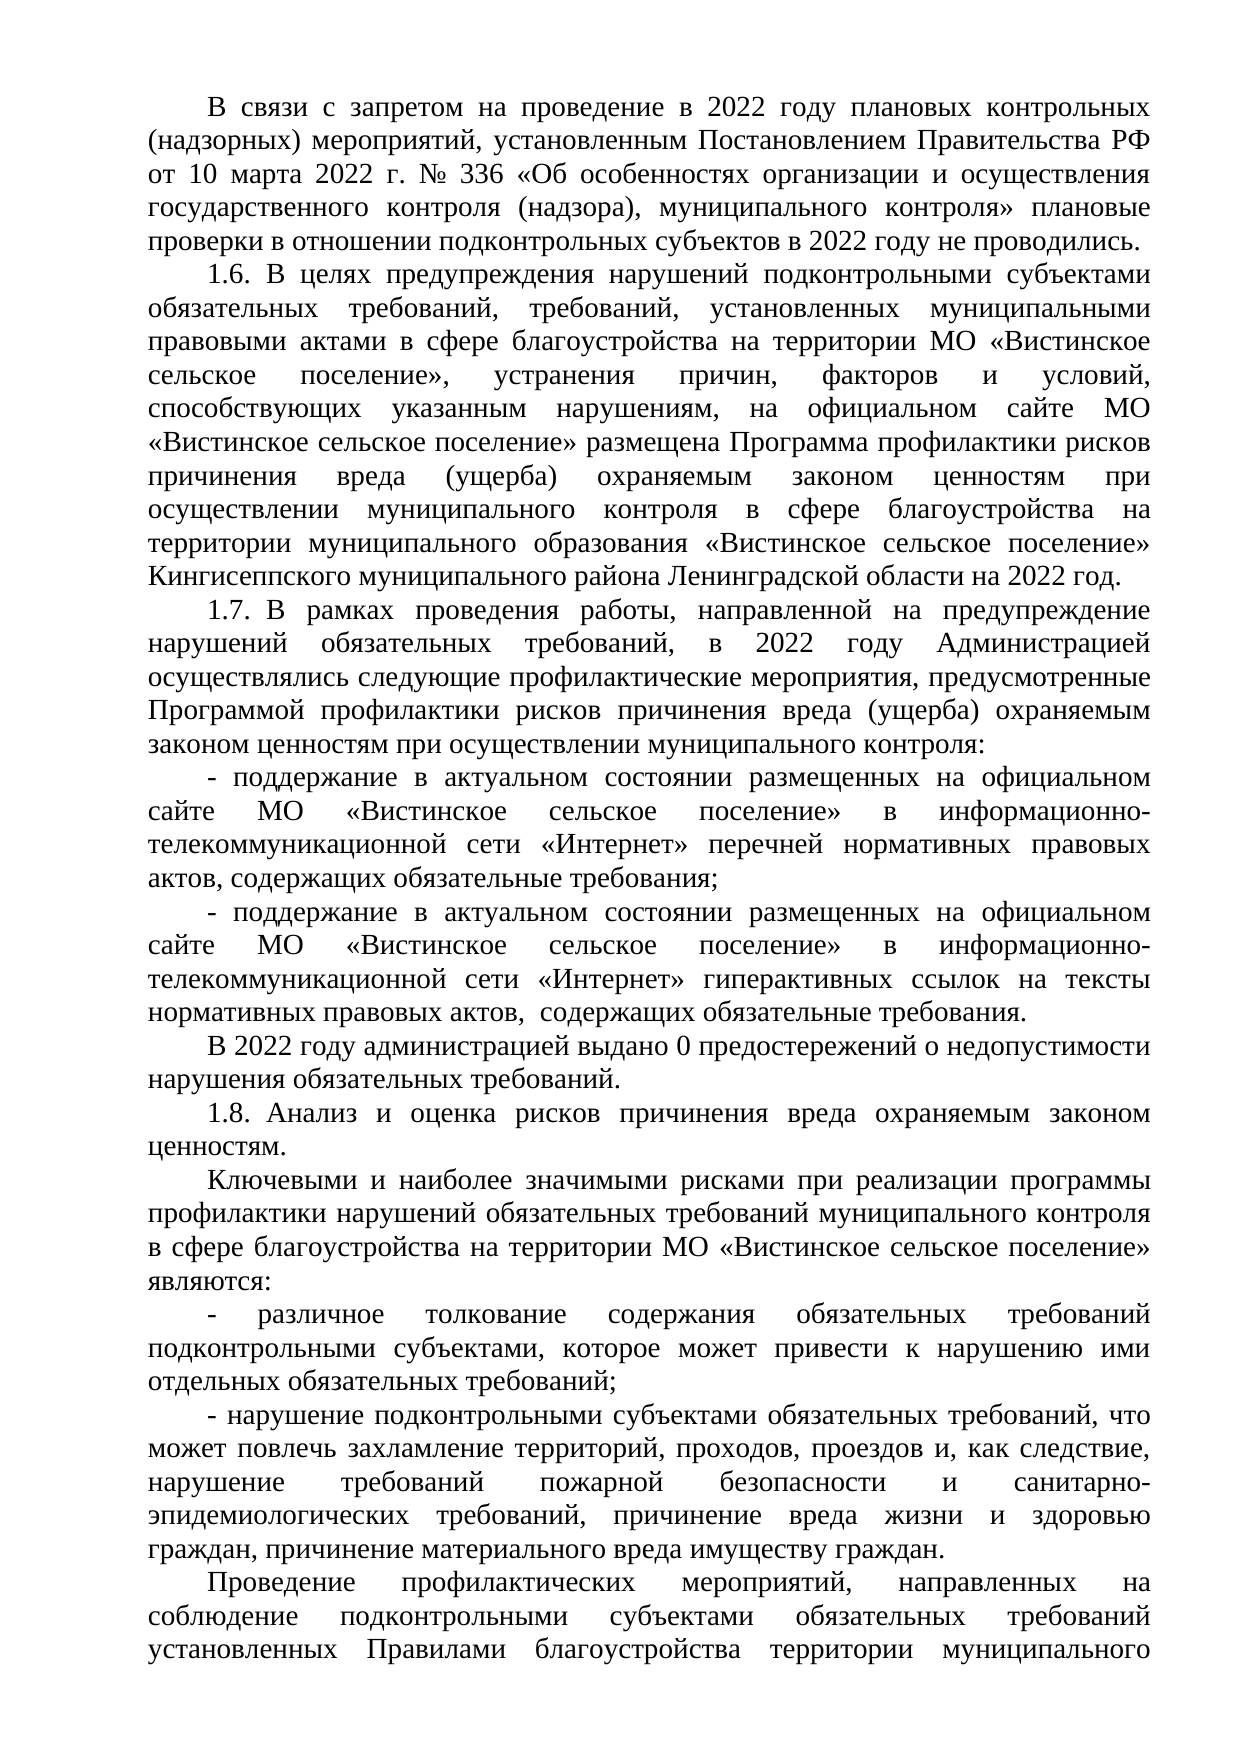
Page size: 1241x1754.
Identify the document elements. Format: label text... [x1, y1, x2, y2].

list Анализ и оценка рисков причинения вреда охраняемым законом ценностям. [148, 1095, 1152, 1162]
text - поддержание в актуальном состоянии размещенных на официальном сайте МО «Вистинское сельское поселение» в информационно-телекоммуникационной сети «Интернет» перечней нормативных правовых актов, содержащих обязательные требования; [148, 759, 1152, 894]
text В связи с запретом на проведение в 2022 году плановых контрольных (надзорных) мероприятий, установленным Постановлением Правительства РФ от 10 марта 2022 г. № 336 «Об особенностях организации и осуществления государственного контроля (надзора), муниципального контроля» плановые проверки в отношении подконтрольных субъектов в 2022 году не проводились. [148, 89, 1152, 256]
list В целях предупреждения нарушений подконтрольными субъектами обязательных требований, требований, установленных муниципальными правовыми актами в сфере благоустройства на территории МО «Вистинское сельское поселение», устранения причин, факторов и условий, способствующих указанным нарушениям, на официальном сайте МО «Вистинское сельское поселение» размещена Программа профилактики рисков причинения вреда (ущерба) охраняемым законом ценностям при осуществлении муниципального контроля в сфере благоустройства на территории муниципального образования «Вистинское сельское поселение» Кингисеппского муниципального района Ленинградской области на 2022 год. [148, 256, 1152, 592]
text - поддержание в актуальном состоянии размещенных на официальном сайте МО «Вистинское сельское поселение» в информационно-телекоммуникационной сети «Интернет» гиперактивных ссылок на тексты нормативных правовых актов, содержащих обязательные требования. [148, 894, 1152, 1028]
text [148, 1564, 1152, 1665]
text Ключевыми и наиболее значимыми рисками при реализации программы профилактики нарушений обязательных требований муниципального контроля в сфере благоустройства на территории МО «Вистинское сельское поселение» являются: [148, 1162, 1152, 1296]
text - различное толкование содержания обязательных требований подконтрольными субъектами, которое может привести к нарушению ими отдельных обязательных требований; [148, 1296, 1152, 1397]
text - нарушение подконтрольными субъектами обязательных требований, что может повлечь захламление территорий, проходов, проездов и, как следствие, нарушение требований пожарной безопасности и санитарно-эпидемиологических требований, причинение вреда жизни и здоровью граждан, причинение материального вреда имуществу граждан. [148, 1397, 1152, 1564]
list В рамках проведения работы, направленной на предупреждение нарушений обязательных требований, в 2022 году Администрацией осуществлялись следующие профилактические мероприятия, предусмотренные Программой профилактики рисков причинения вреда (ущерба) охраняемым законом ценностям при осуществлении муниципального контроля: [148, 592, 1152, 759]
text В 2022 году администрацией выдано 0 предостережений о недопустимости нарушения обязательных требований. [148, 1028, 1152, 1095]
